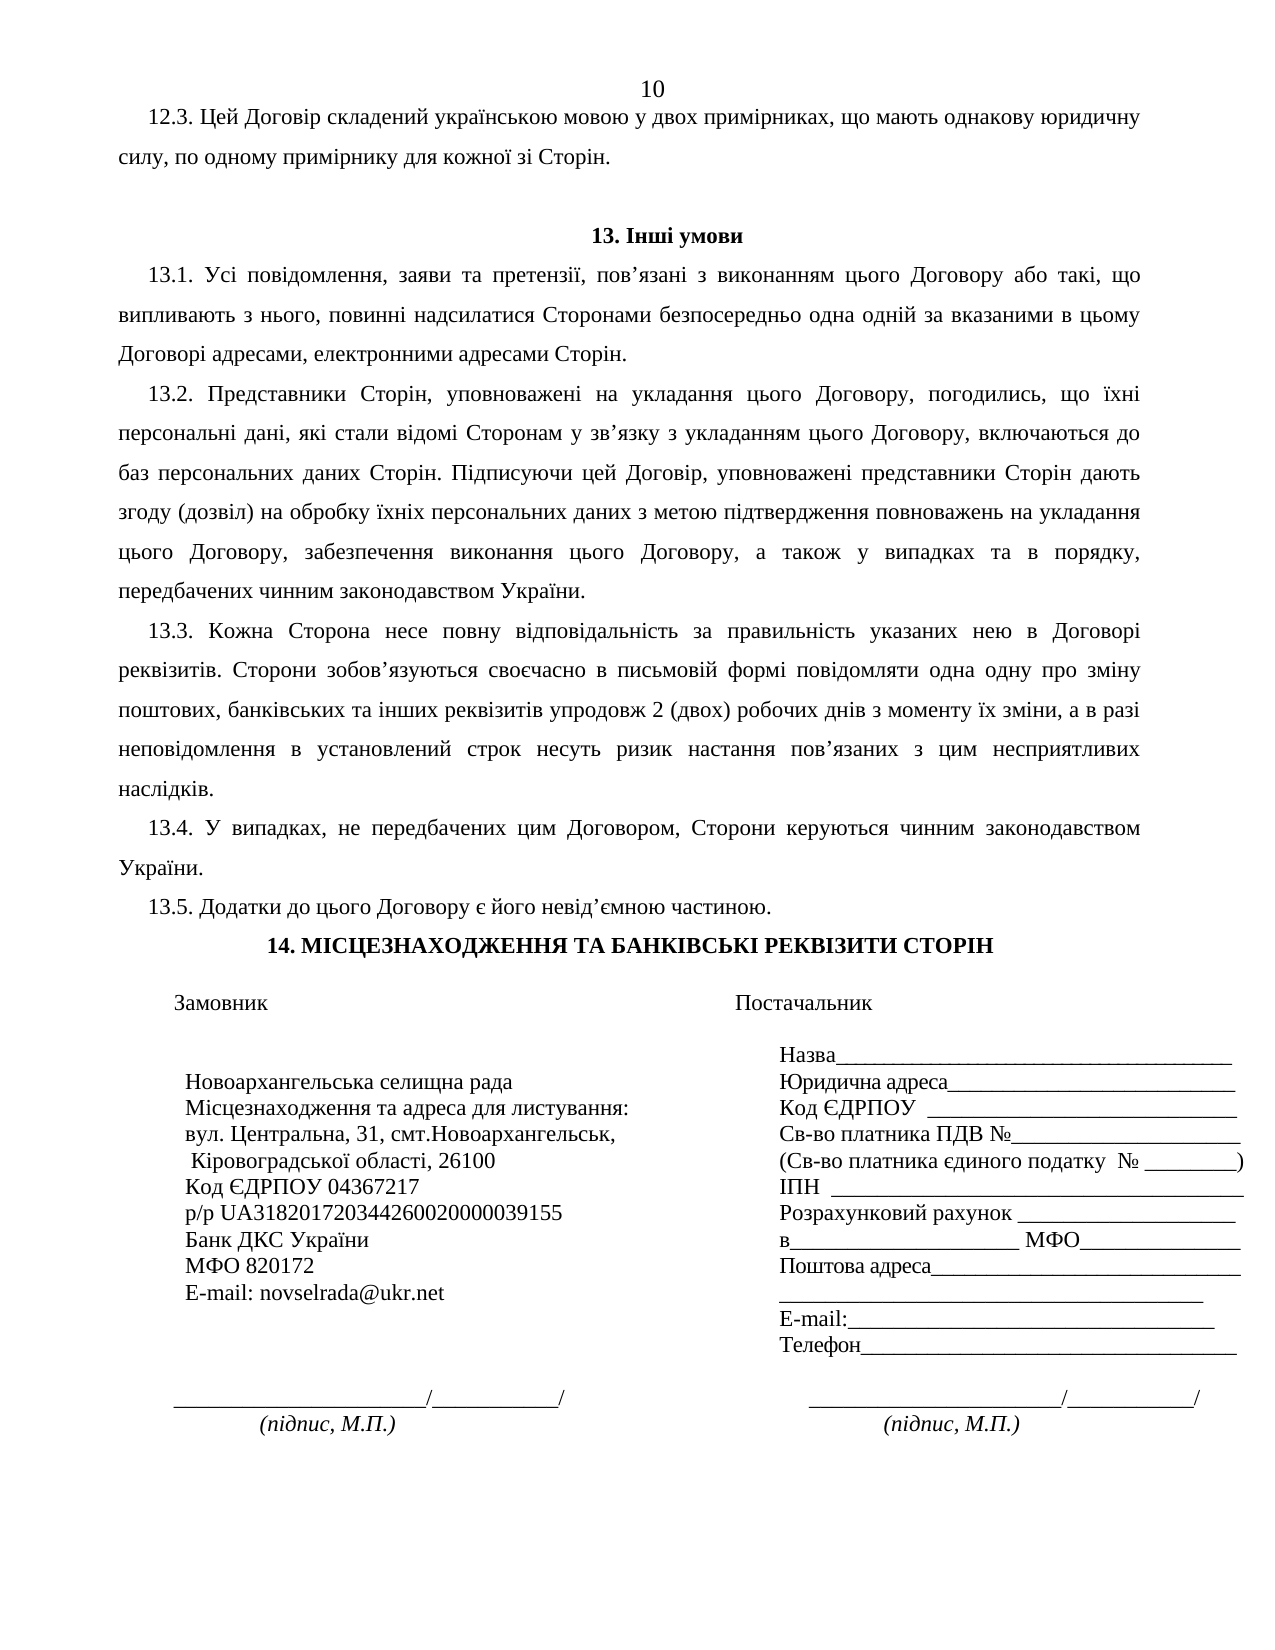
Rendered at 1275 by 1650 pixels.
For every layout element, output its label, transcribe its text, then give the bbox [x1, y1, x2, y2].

text 13.5. Додатки до цього Договору є його невід’ємною частиною. [118, 893, 1142, 919]
text 13.4. У випадках, не передбачених цим Договором, Сторони керуються чинним законодавством України. [118, 814, 1142, 880]
table_cell ______________________/___________/ (підпис, М.П.) [163, 1384, 723, 1463]
text 14. МІСЦЕЗНАХОДЖЕННЯ ТА БАНКІВСЬКІ РЕКВІЗИТИ СТОРІН [118, 932, 1142, 959]
text 13.1. Усі повідомлення, заяви та претензії, пов’язані з виконанням цього Договору або такі, що випливають з нього, повинні надсилатися Сторонами безпосередньо одна одній за вказаними в цьому Договорі адресами, електронними адресами Сторін. [118, 261, 1142, 367]
text 13.3. Кожна Сторона несе повну відповідальність за правильність указаних нею в Договорі реквізитів. Сторони зобов’язуються своєчасно в письмовій формі повідомляти одна одну про зміну поштових, банківських та інших реквізитів упродовж 2 (двох) робочих днів з моменту їх зміни, а в разі неповідомлення в установлений строк несуть ризик настання пов’язаних з цим несприятливих наслідків. [118, 617, 1142, 801]
text 12.3. Цей Договір складений українською мовою у двох примірниках, що мають однакову юридичну силу, по одному примірнику для кожної зі Сторін. [118, 103, 1142, 169]
table_cell [163, 1041, 768, 1384]
table_header Постачальник [724, 989, 1262, 1041]
text 13.2. Представники Сторін, уповноважені на укладання цього Договору, погодились, що їхні персональні дані, які стали відомі Сторонам у зв’язку з укладанням цього Договору, включаються до баз персональних даних Сторін. Підписуючи цей Договір, уповноважені представники Сторін дають згоду (дозвіл) на обробку їхніх персональних даних з метою підтвердження повноважень на укладання цього Договору, забезпечення виконання цього Договору, а також у випадках та в порядку, передбачених чинним законодавством України. [118, 380, 1142, 603]
text 13. Інші умови [118, 222, 1142, 248]
table_cell Назва__________________________________________ Юридична адреса__________________________ Код ЄДРПОУ ___________________________ Св-во платника ПДВ №____________________ (Св-во платника єдиного податку № ________) ІПН ____________________________________ Розрахунковий рахунок ___________________ в____________________ МФО______________ Поштова адреса____________________________ _____________________________________ Е-mail:________________________________ Телефон__________________________________ [768, 1041, 1275, 1384]
table_header Замовник [163, 989, 723, 1041]
table_cell ______________________/___________/ (підпис, М.П.) [724, 1384, 1262, 1463]
